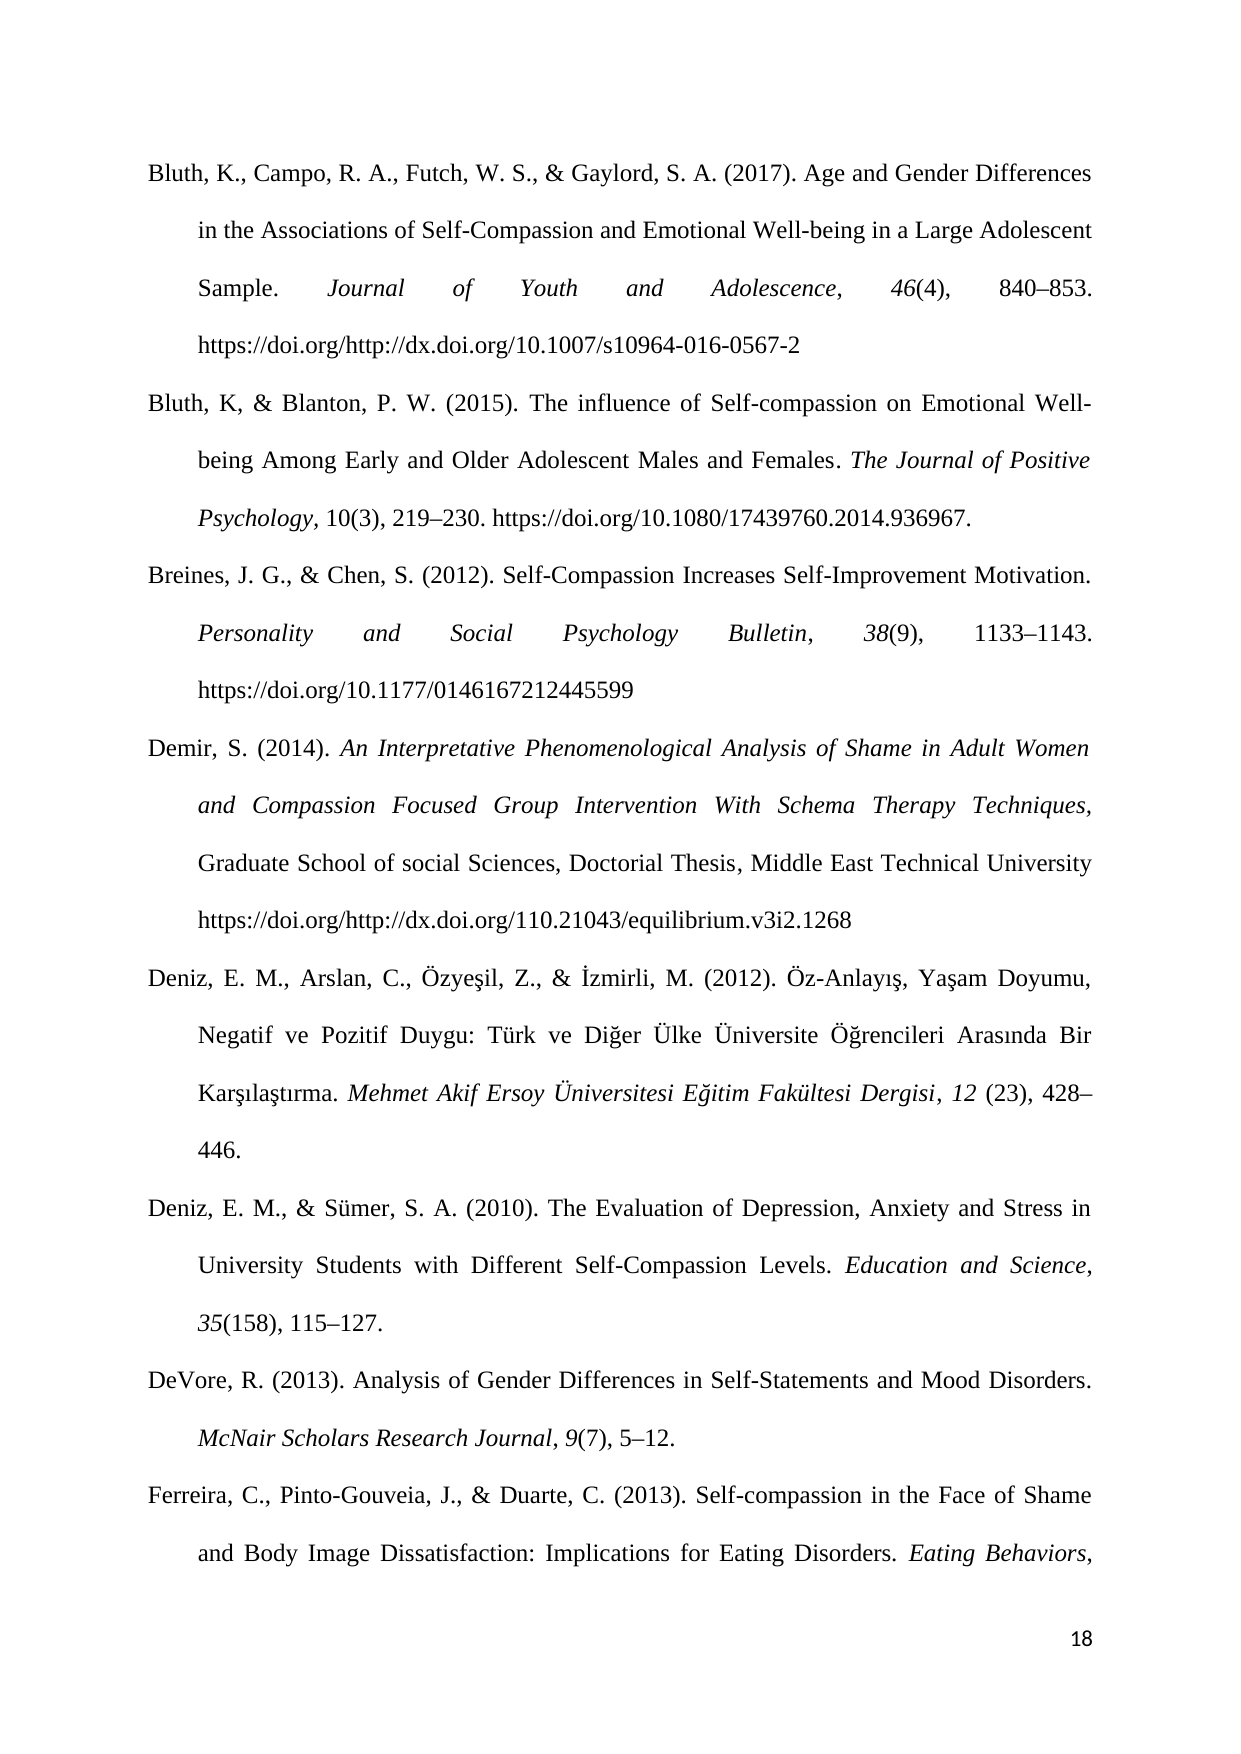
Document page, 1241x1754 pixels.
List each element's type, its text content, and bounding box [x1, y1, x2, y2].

text Deniz, E. M., & Sümer, S. A. (2010). The Evaluation of Depression, Anxiety and Stress in University Students with Different Self-Compassion Levels. Education and Science, 35(158), 115–127. [148, 1193, 1093, 1337]
text Demir, S. (2014). An Interpretative Phenomenological Analysis of Shame in Adult Women and Compassion Focused Group Intervention With Schema Therapy Techniques, Graduate School of social Sciences, Doctorial Thesis, Middle East Technical University https://doi.org/http://dx.doi.org/110.21043/equilibrium.v3i2.1268 [148, 733, 1093, 934]
text Deniz, E. M., Arslan, C., Özyeşil, Z., & İzmirli, M. (2012). Öz-Anlayış, Yaşam Doyumu, Negatif ve Pozitif Duygu: Türk ve Diğer Ülke Üniversite Öğrencileri Arasında Bir Karşılaştırma. Mehmet Akif Ersoy Üniversitesi Eğitim Fakültesi Dergisi, 12 (23), 428–446. [148, 963, 1093, 1164]
text Breines, J. G., & Chen, S. (2012). Self-Compassion Increases Self-Improvement Motivation. Personality and Social Psychology Bulletin, 38(9), 1133–1143. https://doi.org/10.1177/0146167212445599 [148, 560, 1093, 704]
text Bluth, K., Campo, R. A., Futch, W. S., & Gaylord, S. A. (2017). Age and Gender Differences in the Associations of Self-Compassion and Emotional Well-being in a Large Adolescent Sample. Journal of Youth and Adolescence, 46(4), 840–853. https://doi.org/http://dx.doi.org/10.1007/s10964-016-0567-2 [148, 158, 1093, 359]
text DeVore, R. (2013). Analysis of Gender Differences in Self-Statements and Mood Disorders. McNair Scholars Research Journal, 9(7), 5–12. [148, 1366, 1093, 1452]
text Bluth, K, & Blanton, P. W. (2015). The influence of Self-compassion on Emotional Well-being Among Early and Older Adolescent Males and Females. The Journal of Positive Psychology, 10(3), 219–230. https://doi.org/10.1080/17439760.2014.936967. [148, 388, 1093, 532]
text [148, 1481, 1093, 1567]
